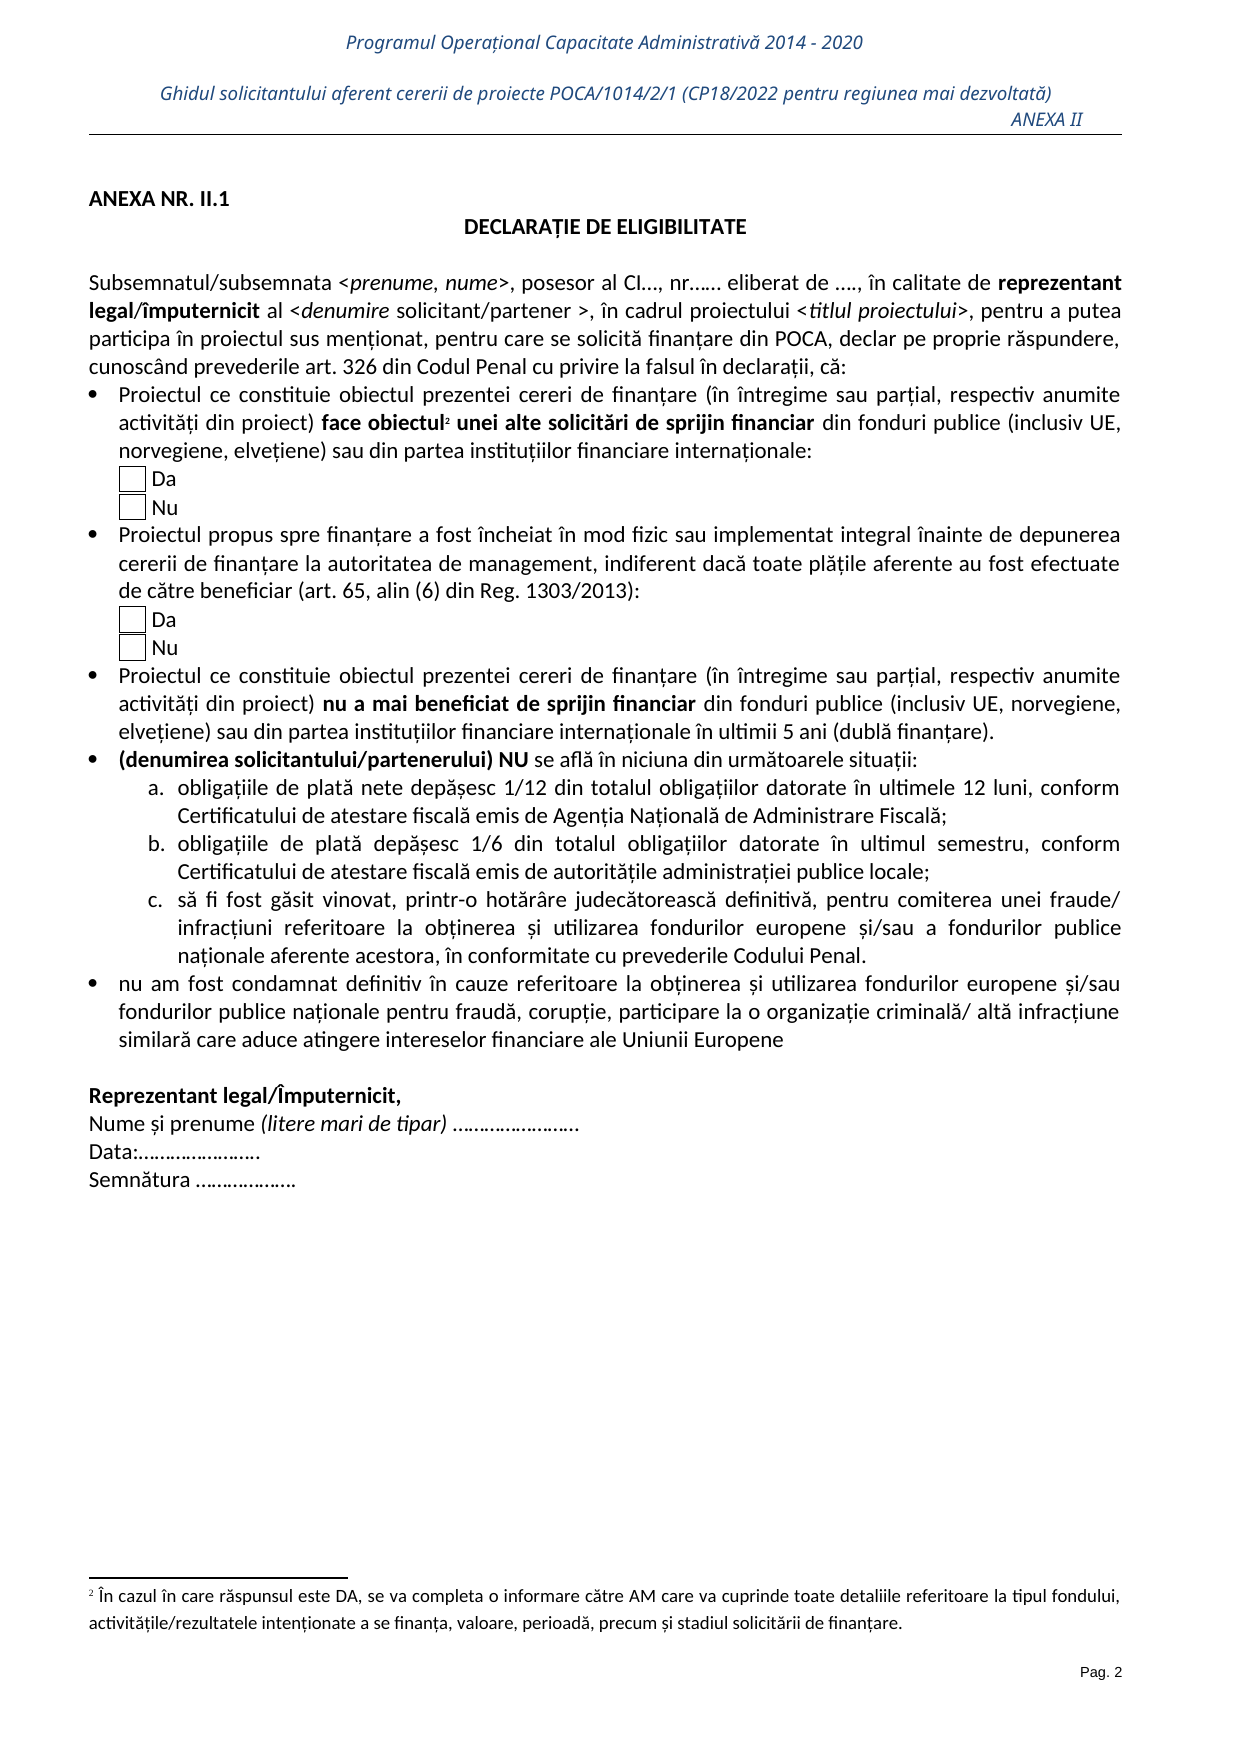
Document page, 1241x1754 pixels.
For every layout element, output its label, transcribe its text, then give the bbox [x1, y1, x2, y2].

list Proiectul propus spre finanțare a fost încheiat în mod fizic sau implementat integral înainte de depunerea cererii de finanțare la autoritatea de management, indiferent dacă toate plățile aferente au fost efectuate de către beneficiar (art. 65, alin (6) din Reg. 1303/2013): [89, 521, 1122, 605]
list Proiectul ce constituie obiectul prezentei cereri de finanțare (în întregime sau parțial, respectiv anumite activități din proiect) nu a mai beneficiat de sprijin financiar din fonduri publice (inclusiv UE, norvegiene, elvețiene) sau din partea instituțiilor financiare internaționale în ultimii 5 ani (dublă finanțare). [89, 661, 1122, 745]
list (denumirea solicitantului/partenerului) NU se află în niciuna din următoarele situații: [89, 745, 1122, 773]
text Nume și prenume (litere mari de tipar) …………………… [89, 1109, 1122, 1137]
text Nu [118, 633, 1122, 661]
text Da [89, 605, 1122, 633]
list obligațiile de plată depășesc 1/6 din totalul obligațiilor datorate în ultimul semestru, conform Certificatului de atestare fiscală emis de autoritățile administrației publice locale; [148, 829, 1122, 885]
text Nu [89, 493, 1122, 521]
list nu am fost condamnat definitiv în cauze referitoare la obținerea și utilizarea fondurilor europene și/sau fondurilor publice naționale pentru fraudă, corupție, participare la o organizație criminală/ altă infracțiune similară care aduce atingere intereselor financiare ale Uniunii Europene [89, 969, 1122, 1053]
list să fi fost găsit vinovat, printr-o hotărâre judecătorească definitivă, pentru comiterea unei fraude/ infracțiuni referitoare la obținerea și utilizarea fondurilor europene şi/sau a fondurilor publice naționale aferente acestora, în conformitate cu prevederile Codului Penal. [148, 885, 1122, 969]
text ANEXA NR. II.1 [89, 184, 1122, 212]
list Proiectul ce constituie obiectul prezentei cereri de finanțare (în întregime sau parțial, respectiv anumite activități din proiect) face obiectul unei alte solicitări de sprijin financiar din fonduri publice (inclusiv UE, norvegiene, elvețiene) sau din partea instituțiilor financiare internaționale: [89, 381, 1122, 464]
text Data:………………….. [89, 1137, 1122, 1165]
list obligațiile de plată nete depășesc 1/12 din totalul obligațiilor datorate în ultimele 12 luni, conform Certificatului de atestare fiscală emis de Agenția Națională de Administrare Fiscală; [148, 773, 1122, 829]
text DECLARAȚIE DE ELIGIBILITATE [89, 212, 1122, 240]
text Da [118, 464, 1122, 493]
text Reprezentant legal/Împuternicit, [89, 1081, 1122, 1109]
text Subsemnatul/subsemnata <prenume, nume>, posesor al CI…, nr…… eliberat de …., în calitate de reprezentant legal/împuternicit al <denumire solicitant/partener >, în cadrul proiectului <titlul proiectului>, pentru a putea participa în proiectul sus menționat, pentru care se solicită finanțare din POCA, declar pe proprie răspundere, cunoscând prevederile art. 326 din Codul Penal cu privire la falsul în declarații, că: [89, 268, 1122, 381]
text Semnătura ………………. [89, 1165, 1122, 1193]
